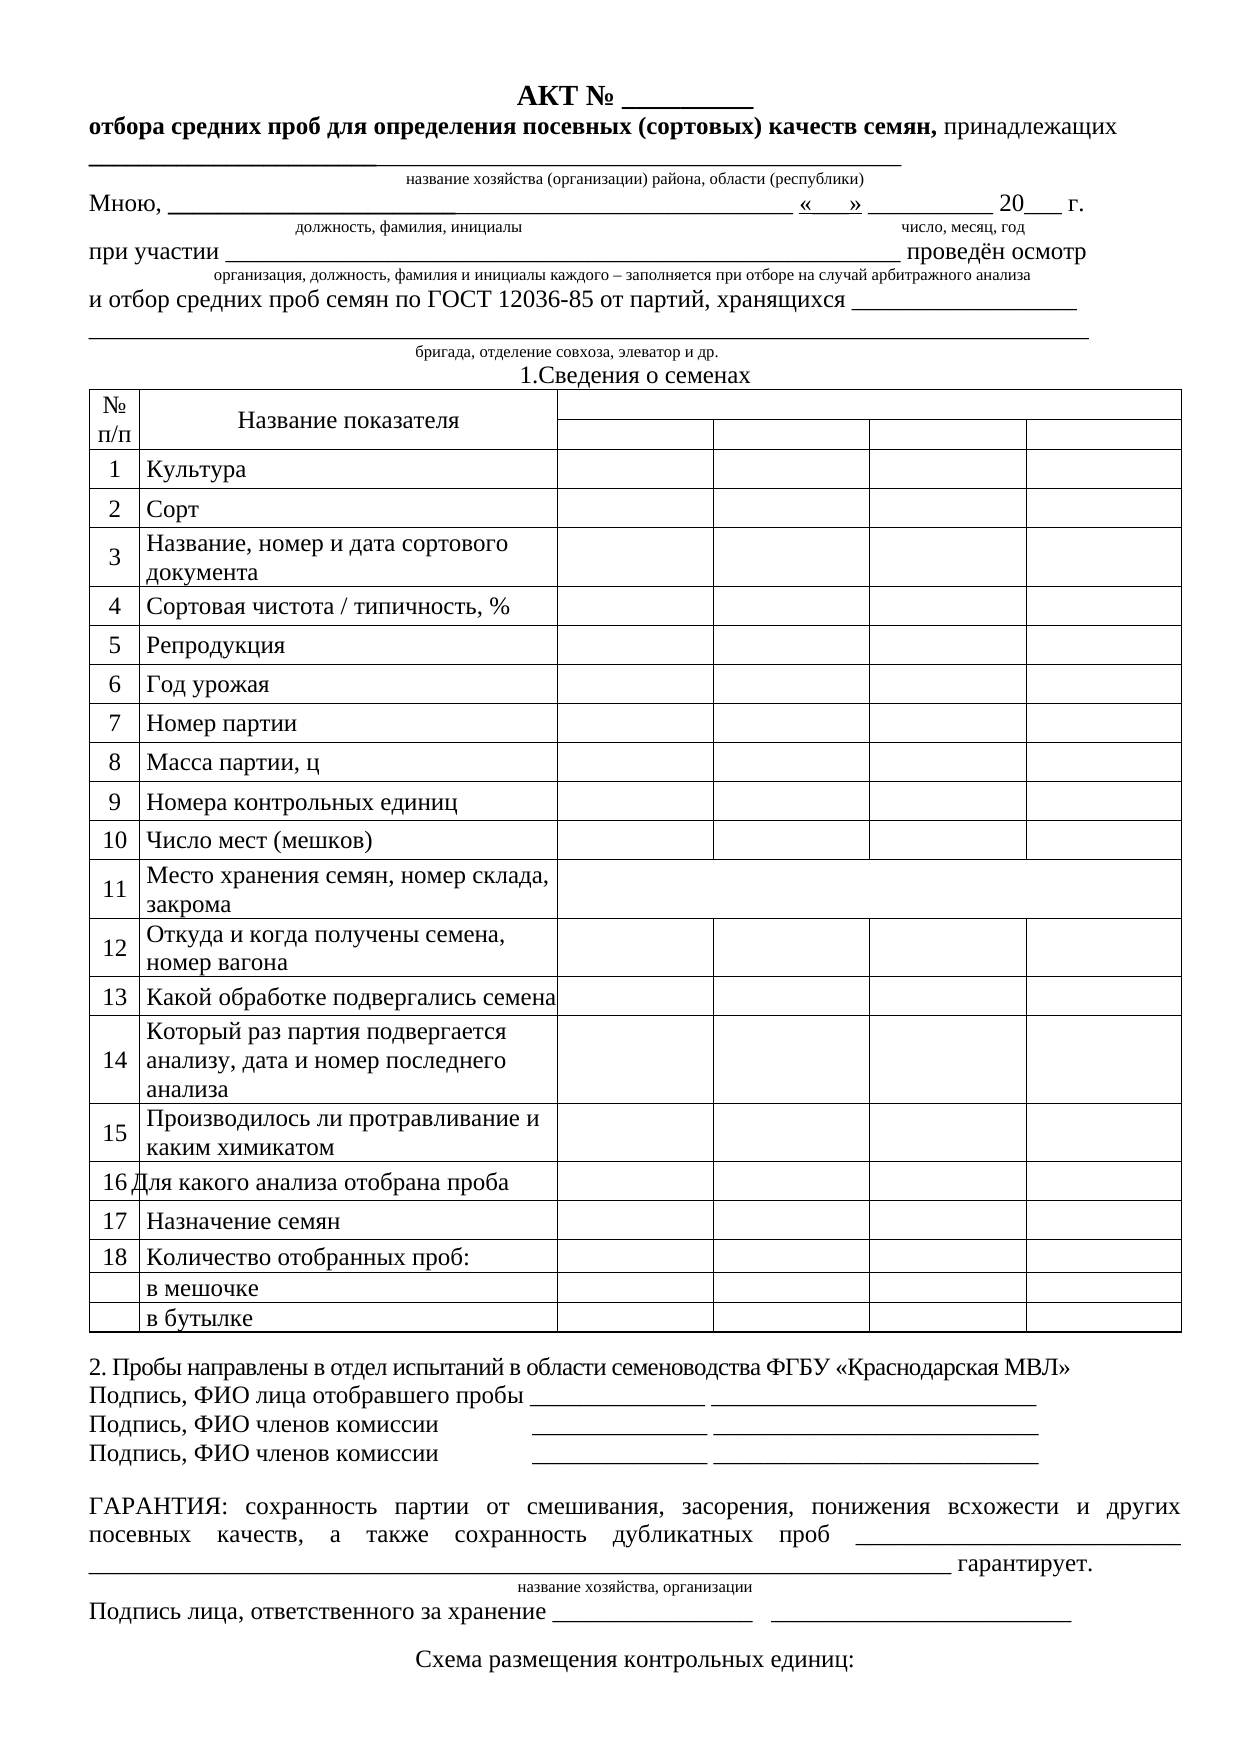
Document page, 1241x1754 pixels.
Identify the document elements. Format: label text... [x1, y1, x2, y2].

table_cell [870, 743, 1026, 781]
table_cell [714, 587, 869, 625]
table_cell [870, 1016, 1026, 1102]
table_cell Место хранения семян, номер склада, закрома [140, 860, 557, 918]
table_cell [870, 782, 1026, 820]
table_cell [558, 450, 713, 488]
table_cell [714, 743, 869, 781]
table_cell [870, 587, 1026, 625]
table_cell [870, 919, 1026, 976]
table_cell [714, 1162, 869, 1200]
table_cell [1027, 1104, 1181, 1161]
table_cell [558, 587, 713, 625]
table_cell [1027, 489, 1181, 527]
table_cell в мешочке [140, 1273, 557, 1302]
table_cell 3 [90, 528, 139, 586]
table_header № п/п [90, 390, 139, 449]
text при участии ______________________________________________________ проведён осмотр [89, 236, 1181, 265]
table_cell [558, 1303, 713, 1331]
text Подпись, ФИО членов комиссии ______________ __________________________ [89, 1409, 1181, 1438]
table_cell [558, 860, 1181, 918]
table_cell Количество отобранных проб: [140, 1240, 557, 1272]
table_cell [558, 977, 713, 1015]
table_cell [870, 489, 1026, 527]
text Подпись, ФИО лица отобравшего пробы ______________ __________________________ [89, 1380, 1181, 1409]
table_cell Назначение семян [140, 1201, 557, 1239]
table_cell Номер партии [140, 704, 557, 742]
table_cell Какой обработке подвергались семена [140, 977, 557, 1015]
table_cell [714, 1240, 869, 1272]
table_cell [870, 821, 1026, 859]
table_cell [1027, 1273, 1181, 1302]
table_cell [870, 1240, 1026, 1272]
table_header Название показателя [140, 390, 557, 449]
table_cell Который раз партия подвергается анализу, дата и номер последнего анализа [140, 1016, 557, 1102]
table_cell Для какого анализа отобрана проба [140, 1162, 557, 1200]
text Мною, __________________________________________________ «___» __________ 20___ г. [89, 188, 1181, 217]
table_cell [558, 1240, 713, 1272]
table_cell 11 [90, 860, 139, 918]
table_cell [870, 420, 1026, 449]
table_cell 12 [90, 919, 139, 976]
table_cell [714, 1303, 869, 1331]
table_cell [714, 919, 869, 976]
table_cell Сортовая чистота / типичность, % [140, 587, 557, 625]
text ________________________________________________________________________________ [89, 313, 1181, 341]
table_cell [1027, 665, 1181, 703]
text должность, фамилия, инициалы число, месяц, год [89, 217, 1181, 236]
table_cell 17 [90, 1201, 139, 1239]
table_cell [870, 704, 1026, 742]
table_cell [714, 528, 869, 586]
text Подпись лица, ответственного за хранение ________________ ________________________ [89, 1596, 1181, 1625]
table_cell Масса партии, ц [140, 743, 557, 781]
table_cell [714, 1104, 869, 1161]
table_cell [714, 489, 869, 527]
table_cell Откуда и когда получены семена, номер вагона [140, 919, 557, 976]
table_cell [558, 1016, 713, 1102]
table_cell [870, 1201, 1026, 1239]
table_cell [558, 420, 713, 449]
table_cell Культура [140, 450, 557, 488]
table_cell [870, 1162, 1026, 1200]
table_cell [1027, 1016, 1181, 1102]
table_cell [558, 919, 713, 976]
table_cell Год урожая [140, 665, 557, 703]
table_cell [1027, 1303, 1181, 1331]
text 2. Пробы направлены в отдел испытаний в области семеноводства ФГБУ «Краснодарская МВЛ» [89, 1352, 1196, 1380]
table_cell [558, 665, 713, 703]
table_cell [1027, 626, 1181, 664]
text ГАРАНТИЯ: сохранность партии от смешивания, засорения, понижения всхожести и других посевных качеств, а также сохранность дубликатных проб __________________________ _____________________________________________________________________ гарантирует. [89, 1491, 1181, 1577]
table_cell в бутылке [140, 1303, 557, 1331]
table_cell [714, 821, 869, 859]
table_cell 16 [90, 1162, 139, 1200]
table_cell 5 [90, 626, 139, 664]
text АКТ № _________ [89, 78, 1181, 111]
table_cell [1027, 821, 1181, 859]
table_cell Название, номер и дата сортового документа [140, 528, 557, 586]
table_cell [90, 1303, 139, 1331]
table_cell [558, 528, 713, 586]
table_cell [1027, 587, 1181, 625]
table_cell [1027, 420, 1181, 449]
table_cell [558, 1201, 713, 1239]
table_cell Номера контрольных единиц [140, 782, 557, 820]
table_cell [1027, 919, 1181, 976]
table_cell [714, 977, 869, 1015]
table_cell [1027, 1162, 1181, 1200]
table_cell 6 [90, 665, 139, 703]
text название хозяйства, организации [89, 1577, 1181, 1596]
table_cell 9 [90, 782, 139, 820]
text название хозяйства (организации) района, области (республики) [89, 169, 1181, 188]
table_cell 13 [90, 977, 139, 1015]
table_cell [558, 782, 713, 820]
table_cell 10 [90, 821, 139, 859]
table_cell [1027, 743, 1181, 781]
table_cell [1027, 782, 1181, 820]
table_cell [714, 420, 869, 449]
table_cell [714, 450, 869, 488]
table_cell Число мест (мешков) [140, 821, 557, 859]
text Схема размещения контрольных единиц: [89, 1644, 1181, 1673]
table_cell [870, 1273, 1026, 1302]
table_cell [90, 1273, 139, 1302]
table_cell [714, 782, 869, 820]
table_cell [870, 1303, 1026, 1331]
table_cell [714, 626, 869, 664]
table_cell [1027, 528, 1181, 586]
table_cell Сорт [140, 489, 557, 527]
table_cell [714, 704, 869, 742]
table_cell [870, 1104, 1026, 1161]
table_cell 18 [90, 1240, 139, 1272]
table_cell [1027, 1201, 1181, 1239]
table_cell [1027, 977, 1181, 1015]
text Подпись, ФИО членов комиссии ______________ __________________________ [89, 1438, 1181, 1467]
table_cell Производилось ли протравливание и каким химикатом [140, 1104, 557, 1161]
table_cell [558, 1273, 713, 1302]
table_cell [558, 821, 713, 859]
table_cell [1027, 1240, 1181, 1272]
table_cell [558, 704, 713, 742]
table_cell 2 [90, 489, 139, 527]
text 1.Сведения о семенах [89, 361, 1181, 389]
table_cell [1027, 450, 1181, 488]
table_cell [870, 626, 1026, 664]
table_cell 8 [90, 743, 139, 781]
table_cell [1027, 704, 1181, 742]
table_cell [558, 489, 713, 527]
text бригада, отделение совхоза, элеватор и др. [89, 341, 1181, 361]
table_header [558, 390, 1181, 419]
table_cell [870, 528, 1026, 586]
table_cell [714, 1201, 869, 1239]
table_cell [714, 1273, 869, 1302]
table_cell 4 [90, 587, 139, 625]
table_cell [870, 450, 1026, 488]
table_cell Репродукция [140, 626, 557, 664]
table_cell [558, 1162, 713, 1200]
text и отбор средних проб семян по ГОСТ 12036-85 от партий, хранящихся __________________ [89, 284, 1181, 313]
table_cell 1 [90, 450, 139, 488]
table_cell [558, 1104, 713, 1161]
table_cell [558, 626, 713, 664]
table_cell [714, 665, 869, 703]
text отбора средних проб для определения посевных (сортовых) качеств семян, принадлежащих _________________________________________________________________ [89, 111, 1181, 169]
text организация, должность, фамилия и инициалы каждого – заполняется при отборе на случай арбитражного анализа [89, 265, 1181, 284]
table_cell [558, 743, 713, 781]
table_cell 15 [90, 1104, 139, 1161]
table_cell [870, 977, 1026, 1015]
table_cell [870, 665, 1026, 703]
table_cell 14 [90, 1016, 139, 1102]
table_cell 7 [90, 704, 139, 742]
table_cell [714, 1016, 869, 1102]
